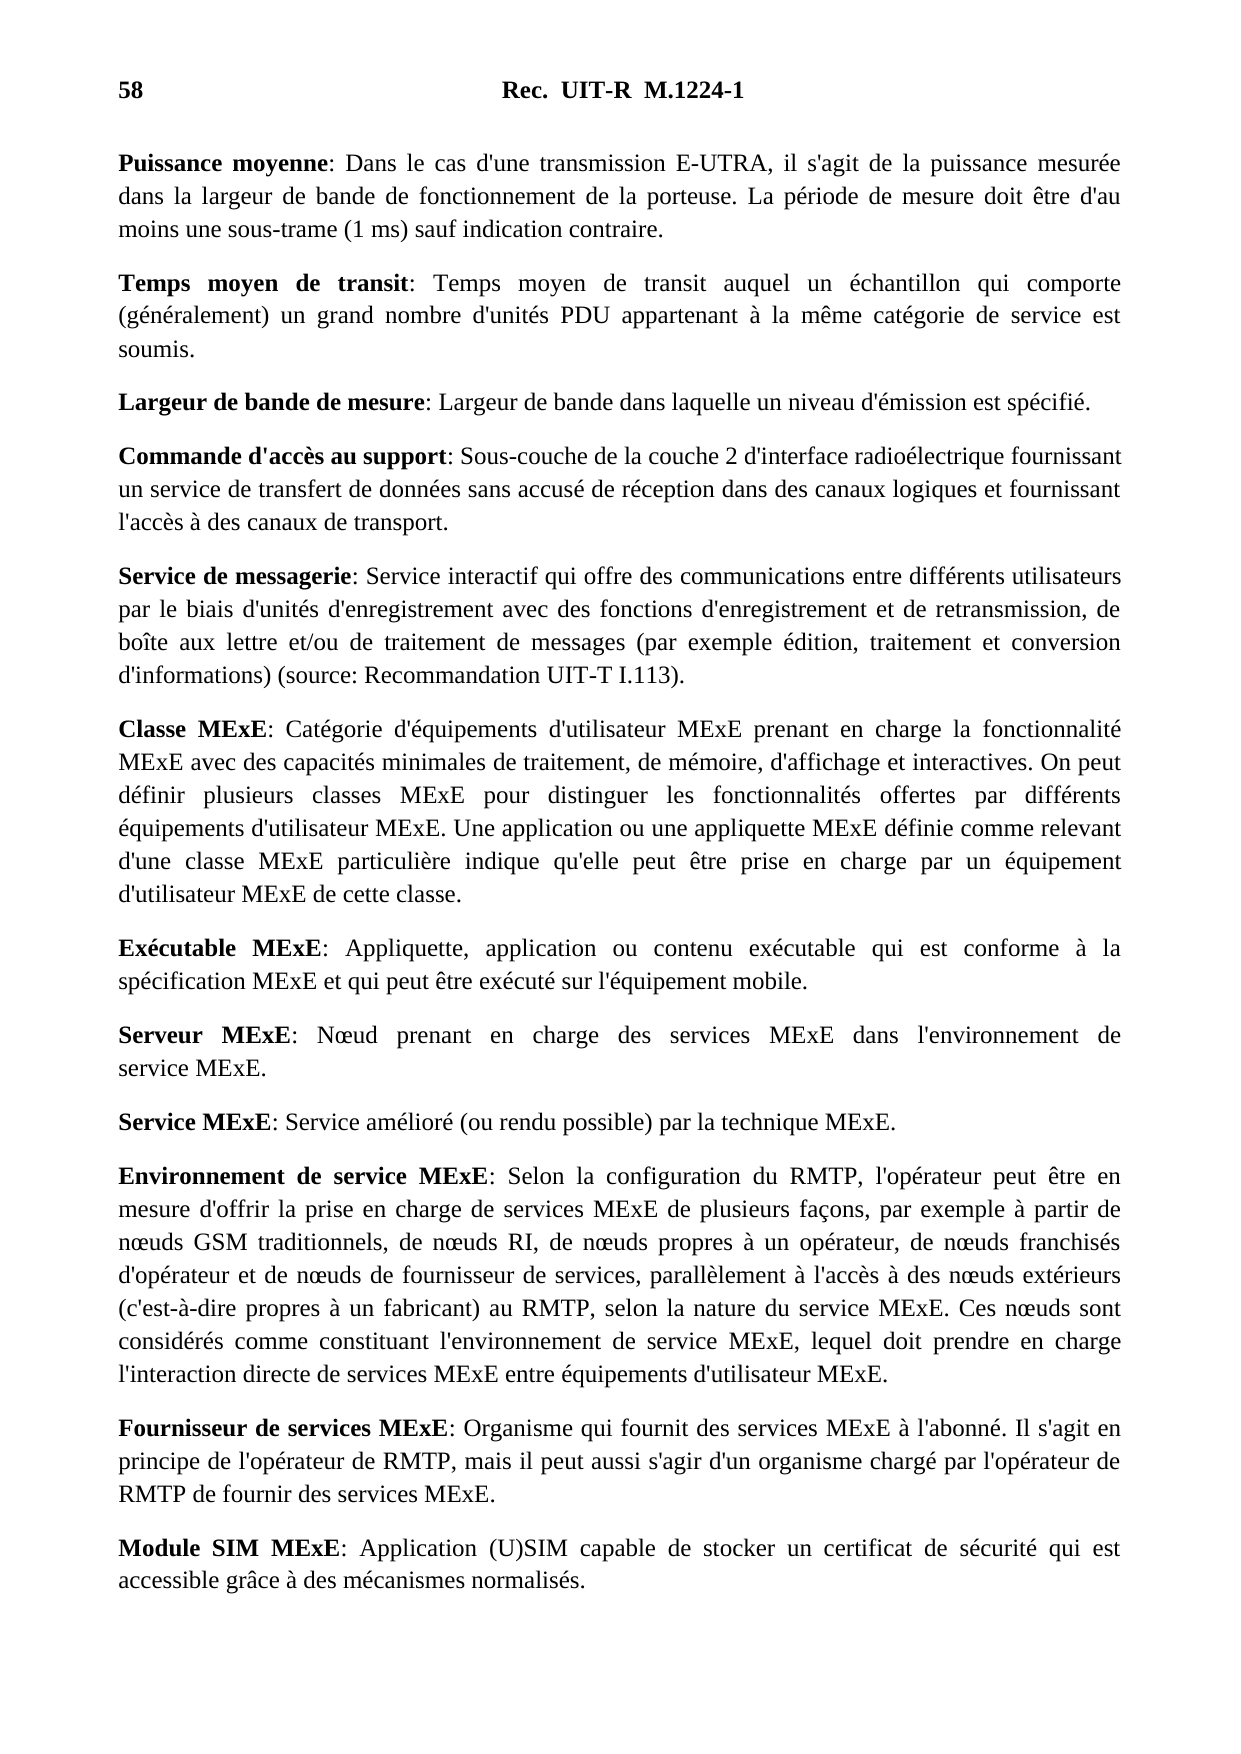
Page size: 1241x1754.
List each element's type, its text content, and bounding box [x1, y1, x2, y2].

text Commande d'accès au support: Sous-couche de la couche 2 d'interface radioélectrique fournissant un service de transfert de données sans accusé de réception dans des canaux logiques et fournissant l'accès à des canaux de transport. [118, 441, 1122, 536]
text Classe MExE: Catégorie d'équipements d'utilisateur MExE prenant en charge la fonctionnalité MExE avec des capacités minimales de traitement, de mémoire, d'affichage et interactives. On peut définir plusieurs classes MExE pour distinguer les fonctionnalités offertes par différents équipements d'utilisateur MExE. Une application ou une appliquette MExE définie comme relevant d'une classe MExE particulière indique qu'elle peut être prise en charge par un équipement d'utilisateur MExE de cette classe. [118, 714, 1122, 908]
text Exécutable MExE: Appliquette, application ou contenu exécutable qui est conforme à la spécification MExE et qui peut être exécuté sur l'équipement mobile. [118, 933, 1122, 995]
text Module SIM MExE: Application (U)SIM capable de stocker un certificat de sécurité qui est accessible grâce à des mécanismes normalisés. [118, 1533, 1122, 1594]
text Serveur MExE: Nœud prenant en charge des services MExE dans l'environnement de service MExE. [118, 1020, 1122, 1082]
text Service MExE: Service amélioré (ou rendu possible) par la technique MExE. [118, 1107, 1122, 1136]
text Temps moyen de transit: Temps moyen de transit auquel un échantillon qui comporte (généralement) un grand nombre d'unités PDU appartenant à la même catégorie de service est soumis. [118, 268, 1122, 362]
text Environnement de service MExE: Selon la configuration du RMTP, l'opérateur peut être en mesure d'offrir la prise en charge de services MExE de plusieurs façons, par exemple à partir de nœuds GSM traditionnels, de nœuds RI, de nœuds propres à un opérateur, de nœuds franchisés d'opérateur et de nœuds de fournisseur de services, parallèlement à l'accès à des nœuds extérieurs (c'est-à-dire propres à un fabricant) au RMTP, selon la nature du service MExE. Ces nœuds sont considérés comme constituant l'environnement de service MExE, lequel doit prendre en charge l'interaction directe de services MExE entre équipements d'utilisateur MExE. [118, 1161, 1122, 1388]
text Service de messagerie: Service interactif qui offre des communications entre différents utilisateurs par le biais d'unités d'enregistrement avec des fonctions d'enregistrement et de retransmission, de boîte aux lettre et/ou de traitement de messages (par exemple édition, traitement et conversion d'informations) (source: Recommandation UIT-T I.113). [118, 561, 1122, 689]
text Puissance moyenne: Dans le cas d'une transmission E-UTRA, il s'agit de la puissance mesurée dans la largeur de bande de fonctionnement de la porteuse. La période de mesure doit être d'au moins une sous-trame (1 ms) sauf indication contraire. [118, 148, 1122, 242]
text Fournisseur de services MExE: Organisme qui fournit des services MExE à l'abonné. Il s'agit en principe de l'opérateur de RMTP, mais il peut aussi s'agir d'un organisme chargé par l'opérateur de RMTP de fournir des services MExE. [118, 1413, 1122, 1507]
text Largeur de bande de mesure: Largeur de bande dans laquelle un niveau d'émission est spécifié. [118, 387, 1122, 416]
